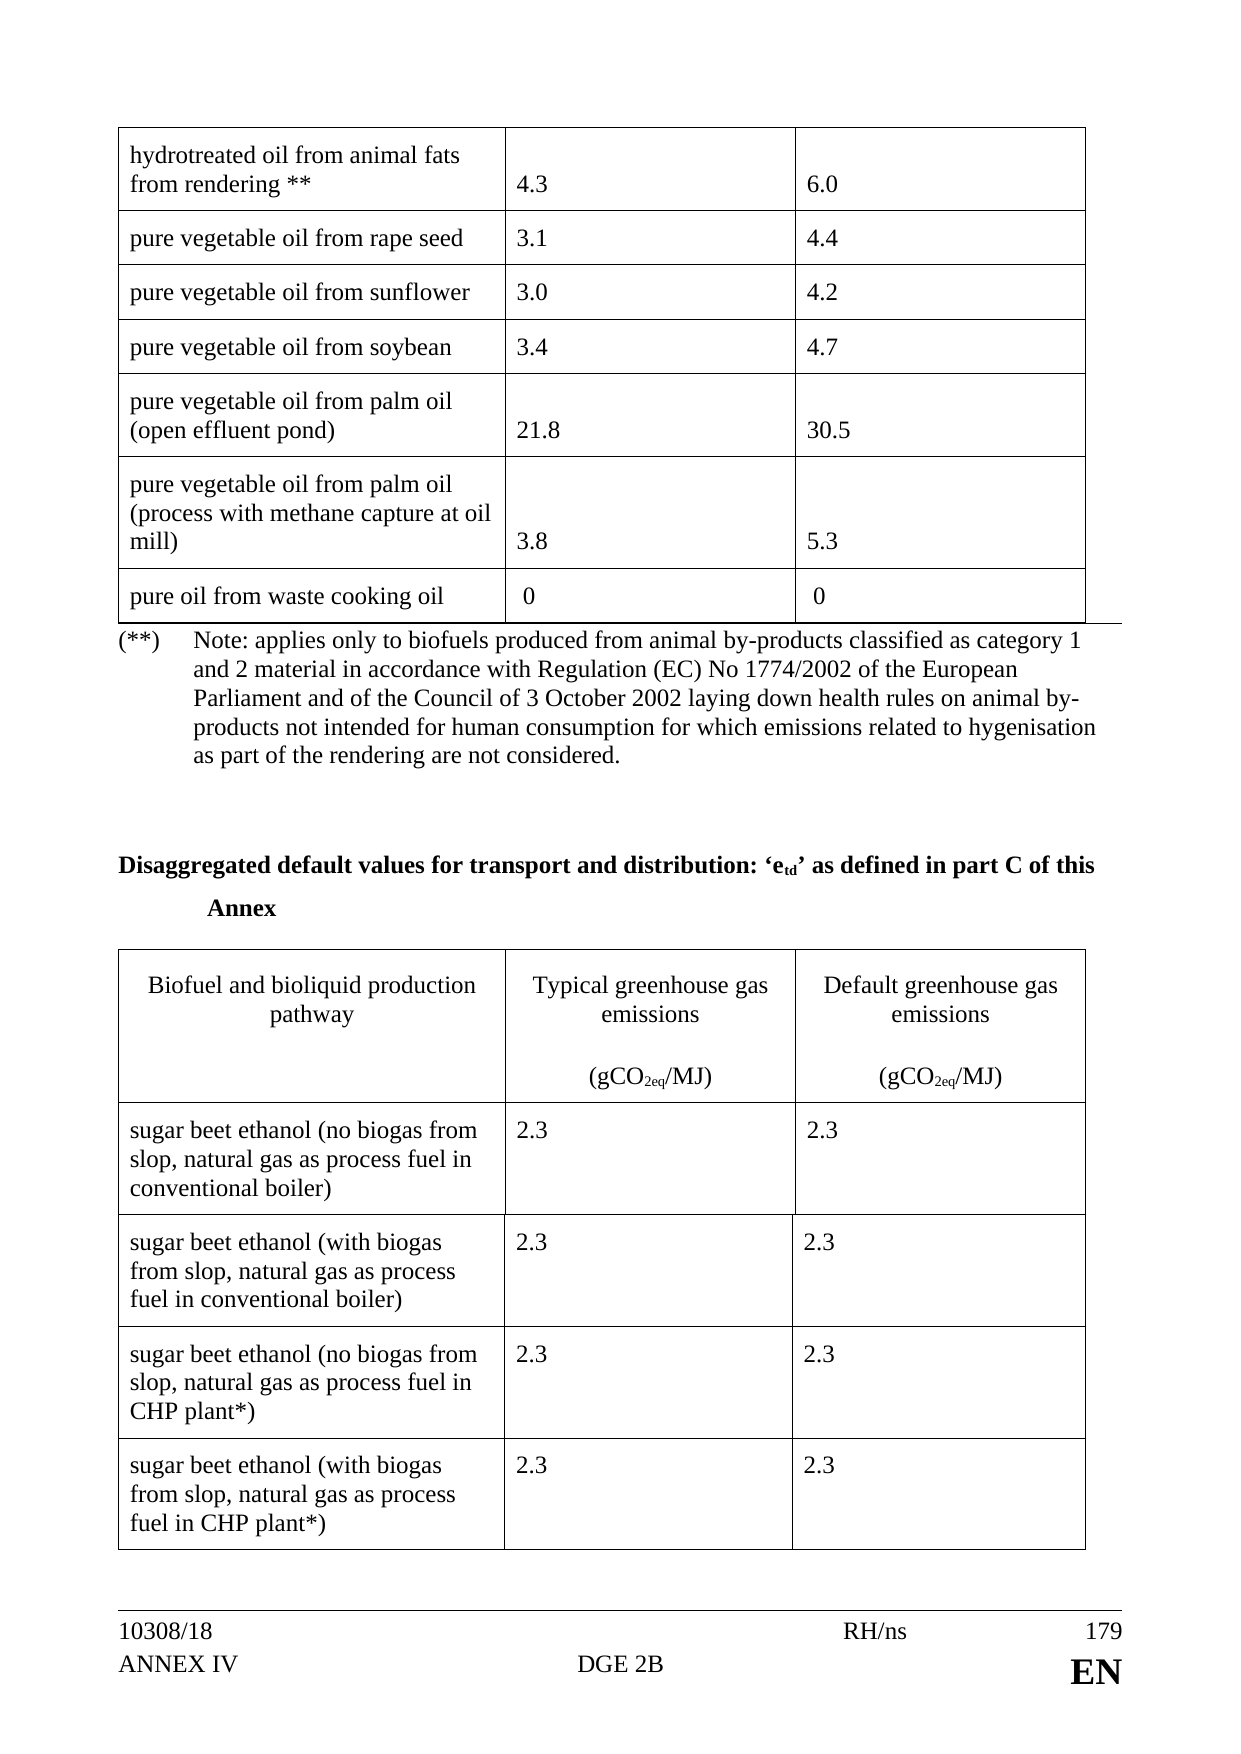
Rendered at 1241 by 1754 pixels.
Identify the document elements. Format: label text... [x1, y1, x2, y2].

table_cell 2.3 [796, 1103, 1085, 1214]
table_header Biofuel and bioliquid production pathway [119, 950, 505, 1102]
table_cell sugar beet ethanol (no biogas from slop, natural gas as process fuel in CHP plant*) [119, 1327, 504, 1437]
table_header Default greenhouse gas emissions (gCO2eq/MJ) [796, 950, 1085, 1102]
table_cell pure vegetable oil from rape seed [119, 211, 505, 264]
table_header 4.3 [506, 128, 795, 210]
table_cell 3.1 [506, 211, 795, 264]
table_cell pure vegetable oil from palm oil (process with methane capture at oil mill) [119, 457, 505, 568]
table_cell 2.3 [793, 1215, 1085, 1326]
table_cell 2.3 [793, 1327, 1085, 1437]
table_cell 2.3 [506, 1103, 795, 1214]
table_cell 30.5 [796, 374, 1085, 456]
table_cell sugar beet ethanol (with biogas from slop, natural gas as process fuel in CHP plant*) [119, 1439, 504, 1549]
table_cell 0 [796, 569, 1085, 622]
table_cell 4.4 [796, 211, 1085, 264]
text (**) Note: applies only to biofuels produced from animal by-products classified as category 1 and 2 material in accordance with Regulation (EC) No 1774/2002 of the European Parliament and of the Council of 3 October 2002 laying down health rules on animal by-products not intended for human consumption for which emissions related to hygenisation as part of the rendering are not considered. [118, 624, 1122, 769]
table_cell sugar beet ethanol (no biogas from slop, natural gas as process fuel in conventional boiler) [119, 1103, 505, 1214]
table_cell 0 [506, 569, 795, 622]
table_cell 5.3 [796, 457, 1085, 568]
table_cell 3.4 [506, 320, 795, 373]
table_cell 2.3 [505, 1327, 792, 1437]
table_cell 3.0 [506, 265, 795, 319]
table_cell 4.7 [796, 320, 1085, 373]
subtitle Disaggregated default values for transport and distribution: ‘etd’ as defined in part C of this Annex [118, 850, 1122, 922]
table_cell pure vegetable oil from palm oil (open effluent pond) [119, 374, 505, 456]
table_cell 2.3 [505, 1439, 792, 1549]
table_cell 4.2 [796, 265, 1085, 319]
table_cell 3.8 [506, 457, 795, 568]
table_cell 21.8 [506, 374, 795, 456]
table_cell pure vegetable oil from soybean [119, 320, 505, 373]
table_cell 2.3 [793, 1439, 1085, 1549]
table_cell sugar beet ethanol (with biogas from slop, natural gas as process fuel in conventional boiler) [119, 1215, 504, 1326]
table_header Typical greenhouse gas emissions (gCO2eq/MJ) [506, 950, 795, 1102]
table_cell pure vegetable oil from sunflower [119, 265, 505, 319]
table_header hydrotreated oil from animal fats from rendering ** [119, 128, 505, 210]
table_cell pure oil from waste cooking oil [119, 569, 505, 622]
table_header 6.0 [796, 128, 1085, 210]
table_cell 2.3 [505, 1215, 792, 1326]
